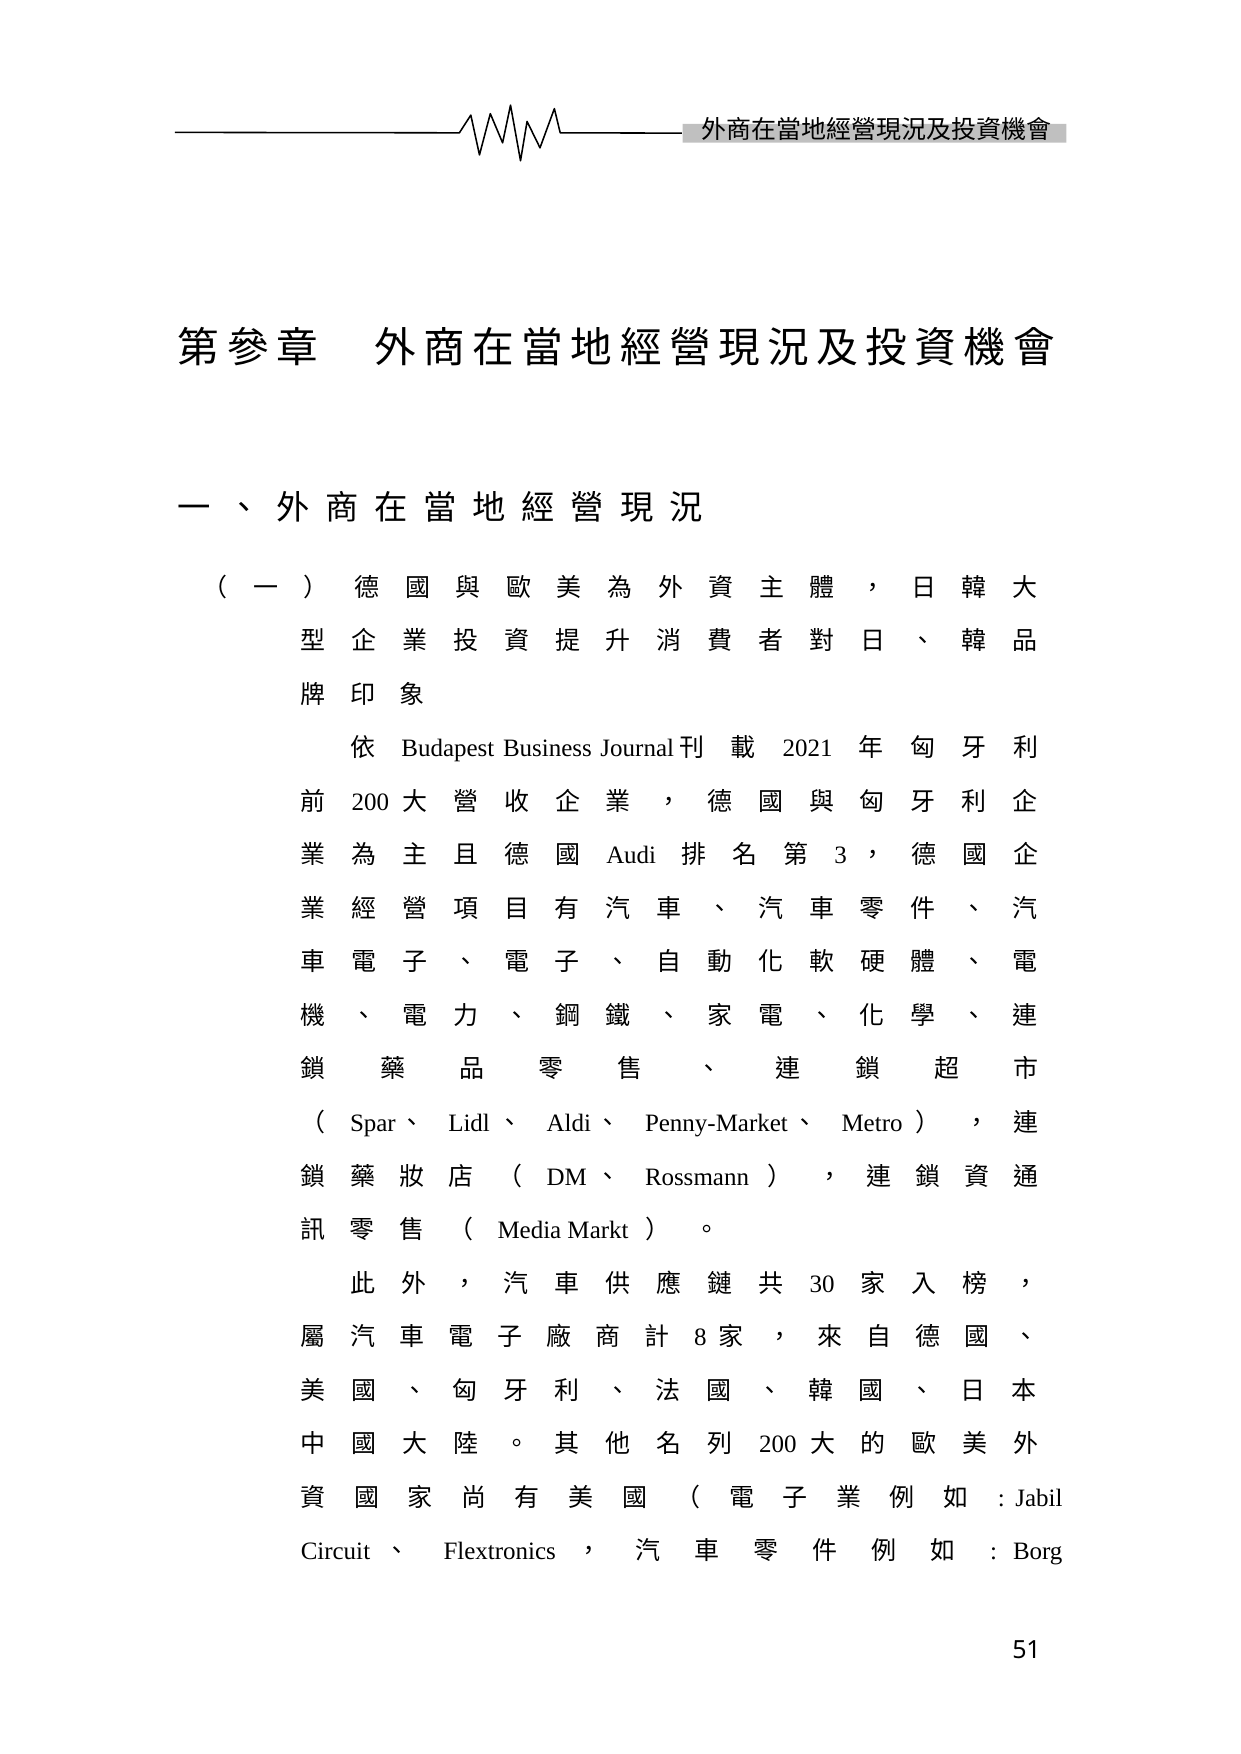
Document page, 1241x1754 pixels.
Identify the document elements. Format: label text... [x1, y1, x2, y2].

text 一、外商在當地經營現況 [178, 478, 1063, 532]
text 依Budapest Business Journal刊載2021年匈牙利前200大營收企業，德國與匈牙利企業為主且德國Audi排名第3，德國企業經營項目有汽車、汽車零件、汽車電子、電子、自動化軟硬體、電機、電力、鋼鐵、家電、化學、連鎖藥品零售、連鎖超市（Spar、Lidl、Aldi、Penny-Market、Metro），連鎖藥妝店（DM、Rossmann），連鎖資通訊零售（Media Markt）。 [276, 719, 1063, 1254]
text 第參章 外商在當地經營現況及投資機會 [178, 291, 1063, 398]
text （一）德國與歐美為外資主體，日韓大型企業投資提升消費者對日、韓品牌印象 [202, 558, 1063, 719]
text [276, 1254, 1063, 1576]
